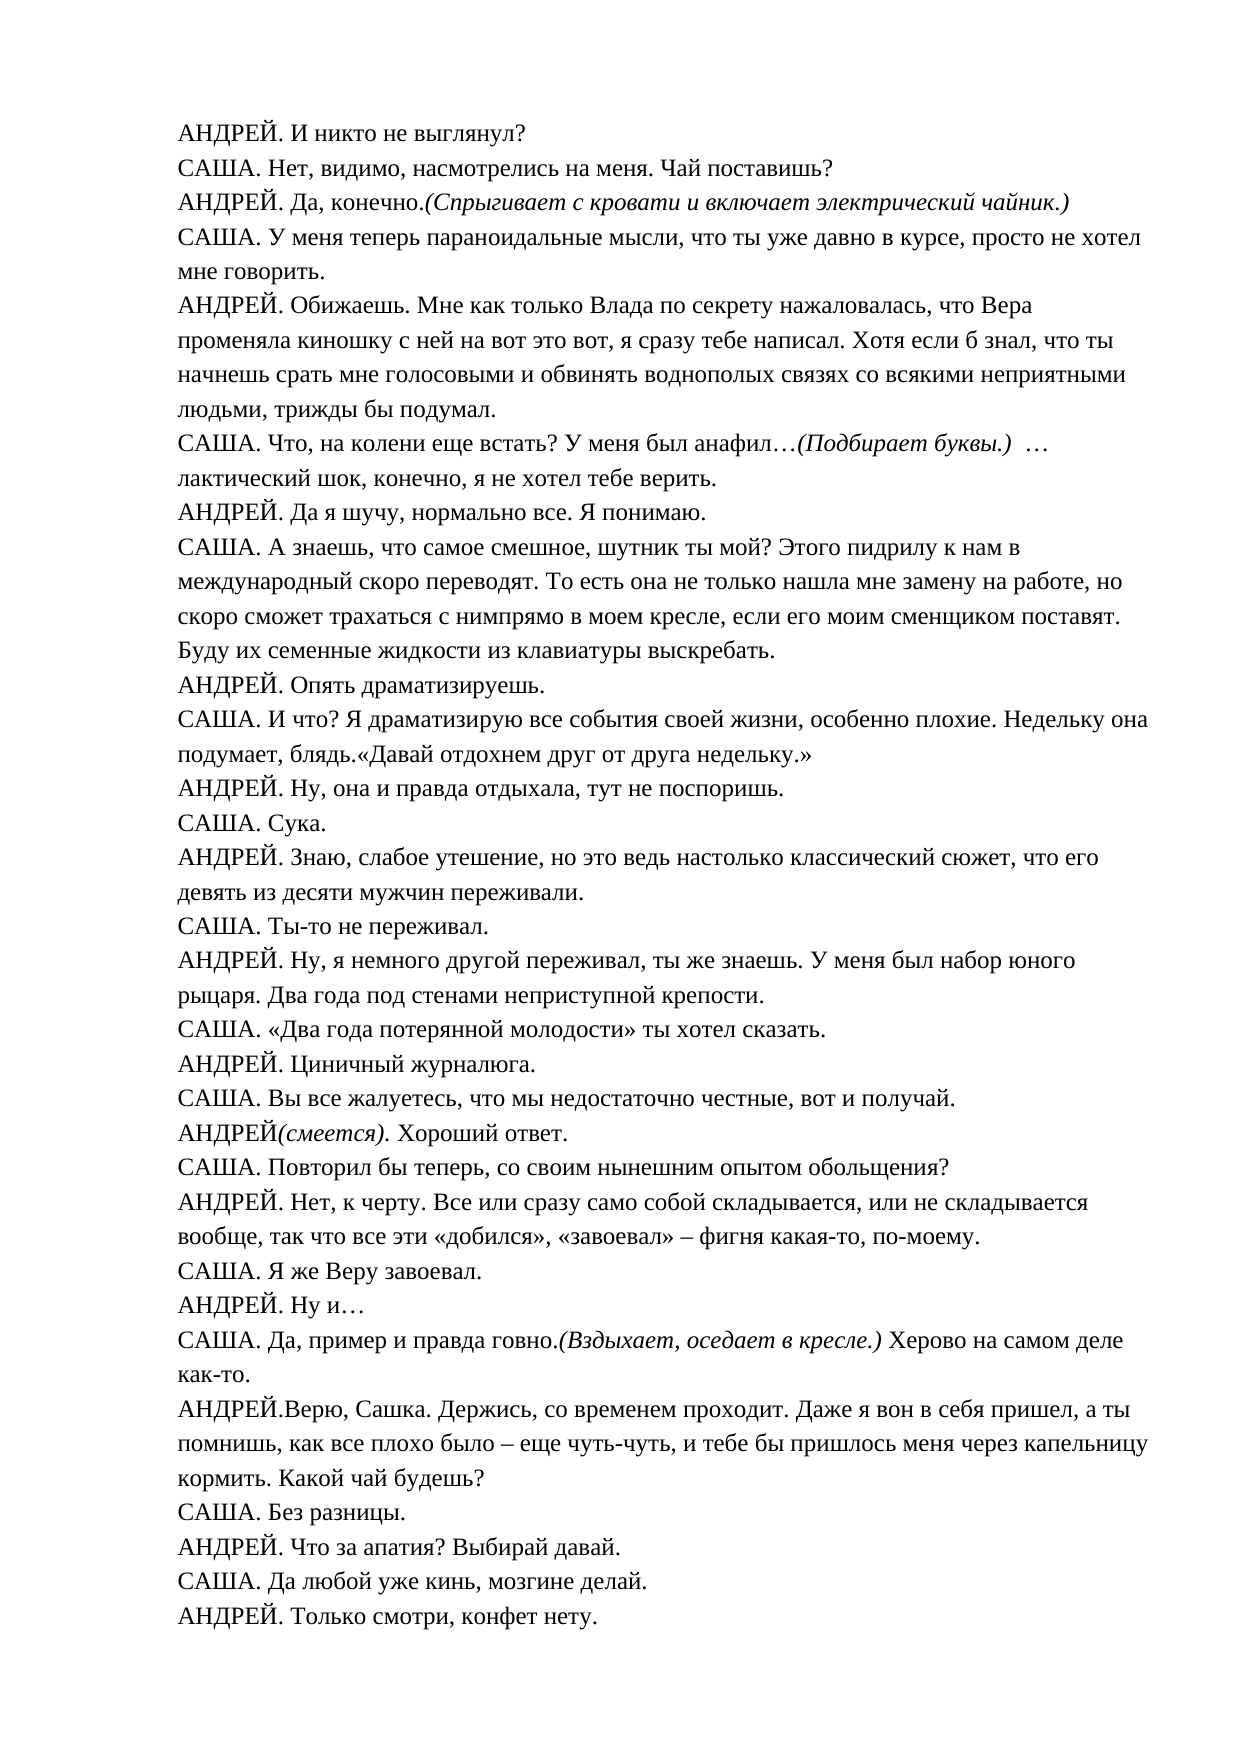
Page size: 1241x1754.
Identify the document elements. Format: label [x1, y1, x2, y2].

text [177, 118, 1152, 1629]
